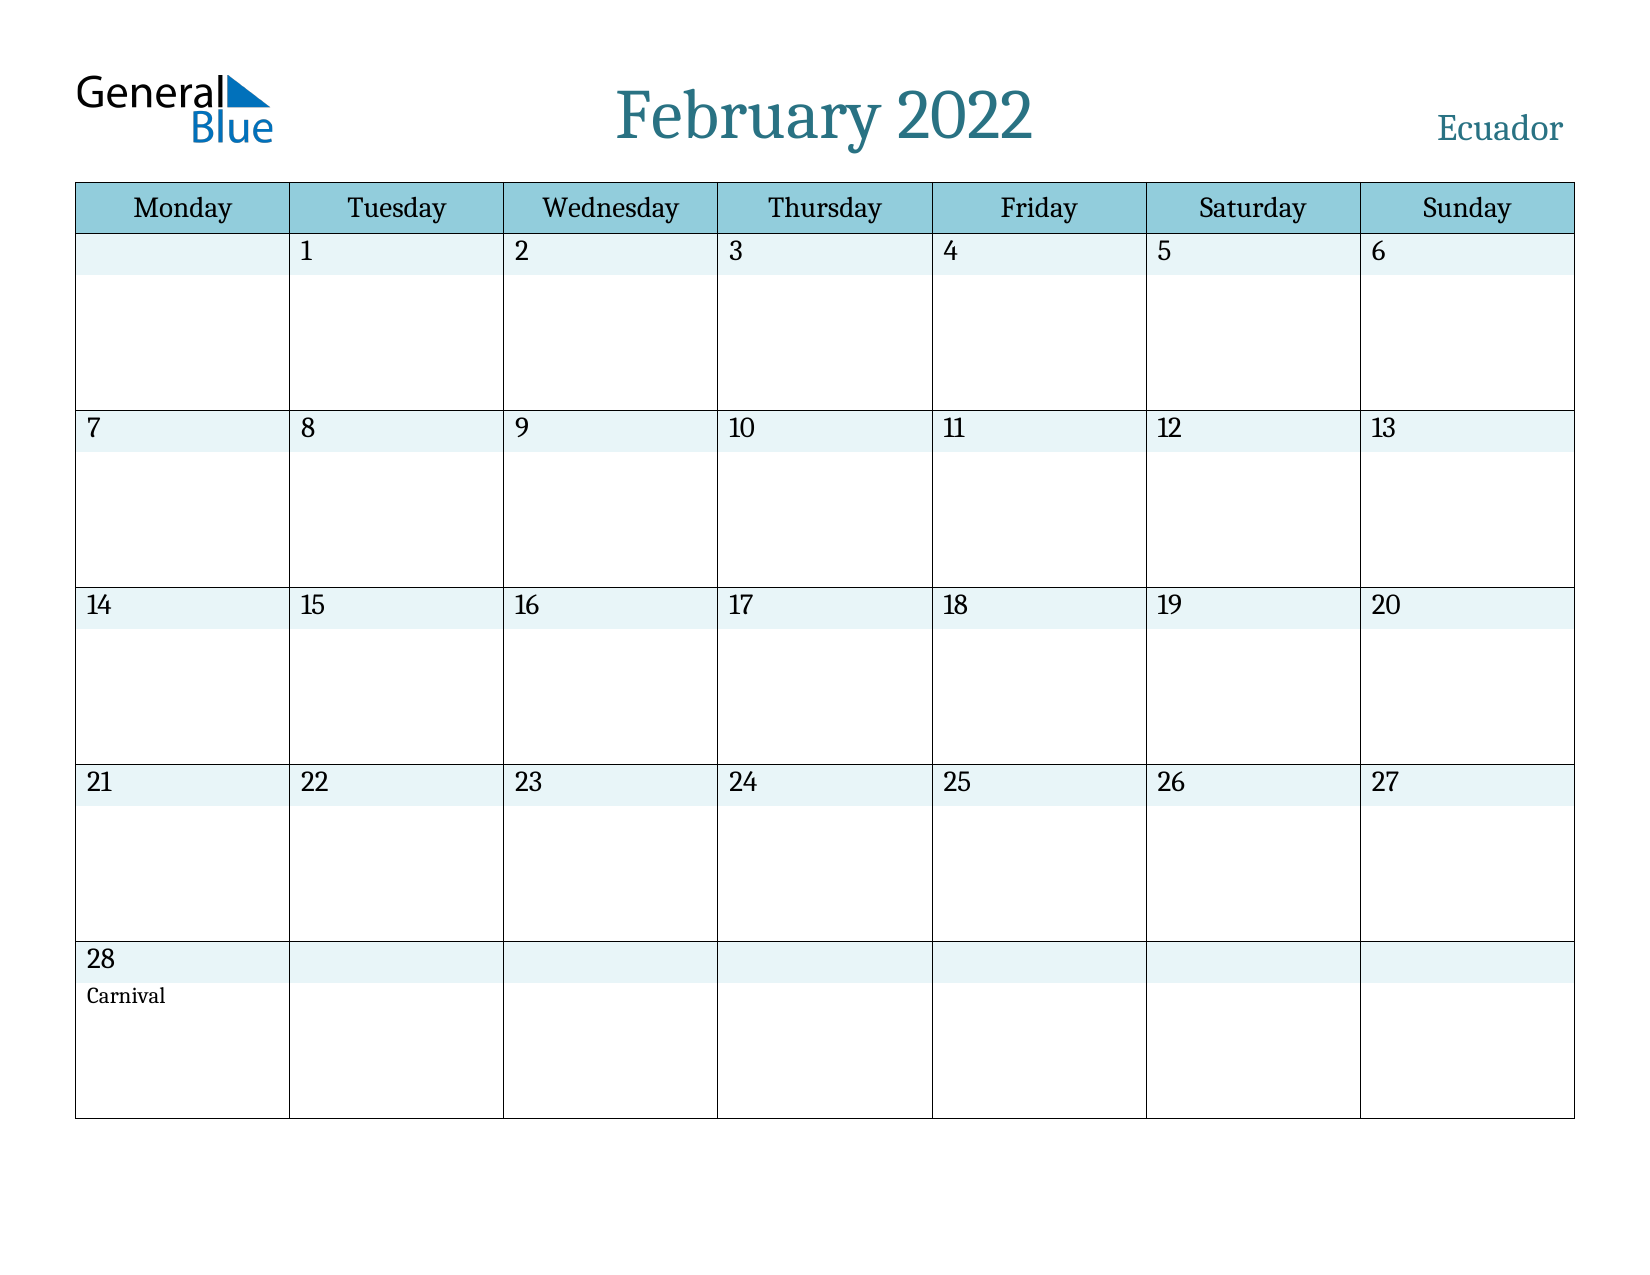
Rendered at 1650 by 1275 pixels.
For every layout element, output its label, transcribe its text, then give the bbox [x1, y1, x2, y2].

table_cell 8 [290, 411, 503, 452]
table_cell [290, 983, 503, 1118]
table_cell [504, 452, 717, 587]
table_header Ecuador [1146, 75, 1574, 182]
table_cell [1147, 452, 1360, 587]
table_cell 2 [504, 234, 717, 275]
table_cell [933, 806, 1146, 941]
table_cell [1361, 983, 1574, 1118]
table_cell [718, 452, 932, 587]
table_cell [1147, 983, 1360, 1118]
table_cell [504, 275, 717, 410]
table_cell [718, 275, 932, 410]
table_cell [1147, 942, 1360, 983]
table_header February 2022 [504, 75, 1146, 182]
table_cell [718, 983, 932, 1118]
table_cell 17 [718, 588, 932, 629]
table_cell [504, 942, 717, 983]
table_cell [290, 629, 503, 764]
table_cell 15 [290, 588, 503, 629]
table_cell 24 [718, 765, 932, 806]
table_header [76, 75, 503, 182]
table_cell [76, 234, 289, 275]
table_cell 18 [933, 588, 1146, 629]
table_cell [1361, 806, 1574, 941]
table_cell 9 [504, 411, 717, 452]
table_cell [1147, 275, 1360, 410]
table_cell [933, 452, 1146, 587]
table_cell 23 [504, 765, 717, 806]
table_cell [290, 275, 503, 410]
table_cell 19 [1147, 588, 1360, 629]
table_cell [290, 942, 503, 983]
table_cell 6 [1361, 234, 1574, 275]
table_cell 5 [1147, 234, 1360, 275]
table_cell [933, 983, 1146, 1118]
table_cell [290, 452, 503, 587]
table_cell 1 [290, 234, 503, 275]
table_cell [504, 983, 717, 1118]
table_cell 10 [718, 411, 932, 452]
table_cell [1147, 629, 1360, 764]
table_cell [933, 275, 1146, 410]
table_cell [504, 629, 717, 764]
table_cell [1361, 452, 1574, 587]
table_cell 26 [1147, 765, 1360, 806]
table_cell 13 [1361, 411, 1574, 452]
table_cell 14 [76, 588, 289, 629]
table_cell Wednesday [504, 183, 717, 233]
table_cell 11 [933, 411, 1146, 452]
table_cell 21 [76, 765, 289, 806]
table_cell [933, 629, 1146, 764]
table_cell [718, 806, 932, 941]
table_cell 22 [290, 765, 503, 806]
table_cell [76, 275, 289, 410]
table_cell 3 [718, 234, 932, 275]
table_cell Tuesday [290, 183, 503, 233]
table_cell Saturday [1147, 183, 1360, 233]
table_cell [504, 806, 717, 941]
table_cell 16 [504, 588, 717, 629]
table_cell Sunday [1361, 183, 1574, 233]
table_cell [933, 942, 1146, 983]
table_cell Monday [76, 183, 289, 233]
table_cell 12 [1147, 411, 1360, 452]
table_cell 25 [933, 765, 1146, 806]
table_cell [718, 629, 932, 764]
picture [77, 75, 273, 143]
table_cell 7 [76, 411, 289, 452]
table_cell [290, 806, 503, 941]
table_cell [1147, 806, 1360, 941]
table_cell 4 [933, 234, 1146, 275]
table_cell [1361, 629, 1574, 764]
table_cell Friday [933, 183, 1146, 233]
table_cell [76, 806, 289, 941]
table_cell Carnival [76, 983, 289, 1118]
table_cell 28 [76, 942, 289, 983]
table_cell [76, 452, 289, 587]
table_cell 27 [1361, 765, 1574, 806]
table_cell [718, 942, 932, 983]
table_cell [1361, 942, 1574, 983]
table_cell [1361, 275, 1574, 410]
table_cell 20 [1361, 588, 1574, 629]
table_cell Thursday [718, 183, 932, 233]
table_cell [76, 629, 289, 764]
